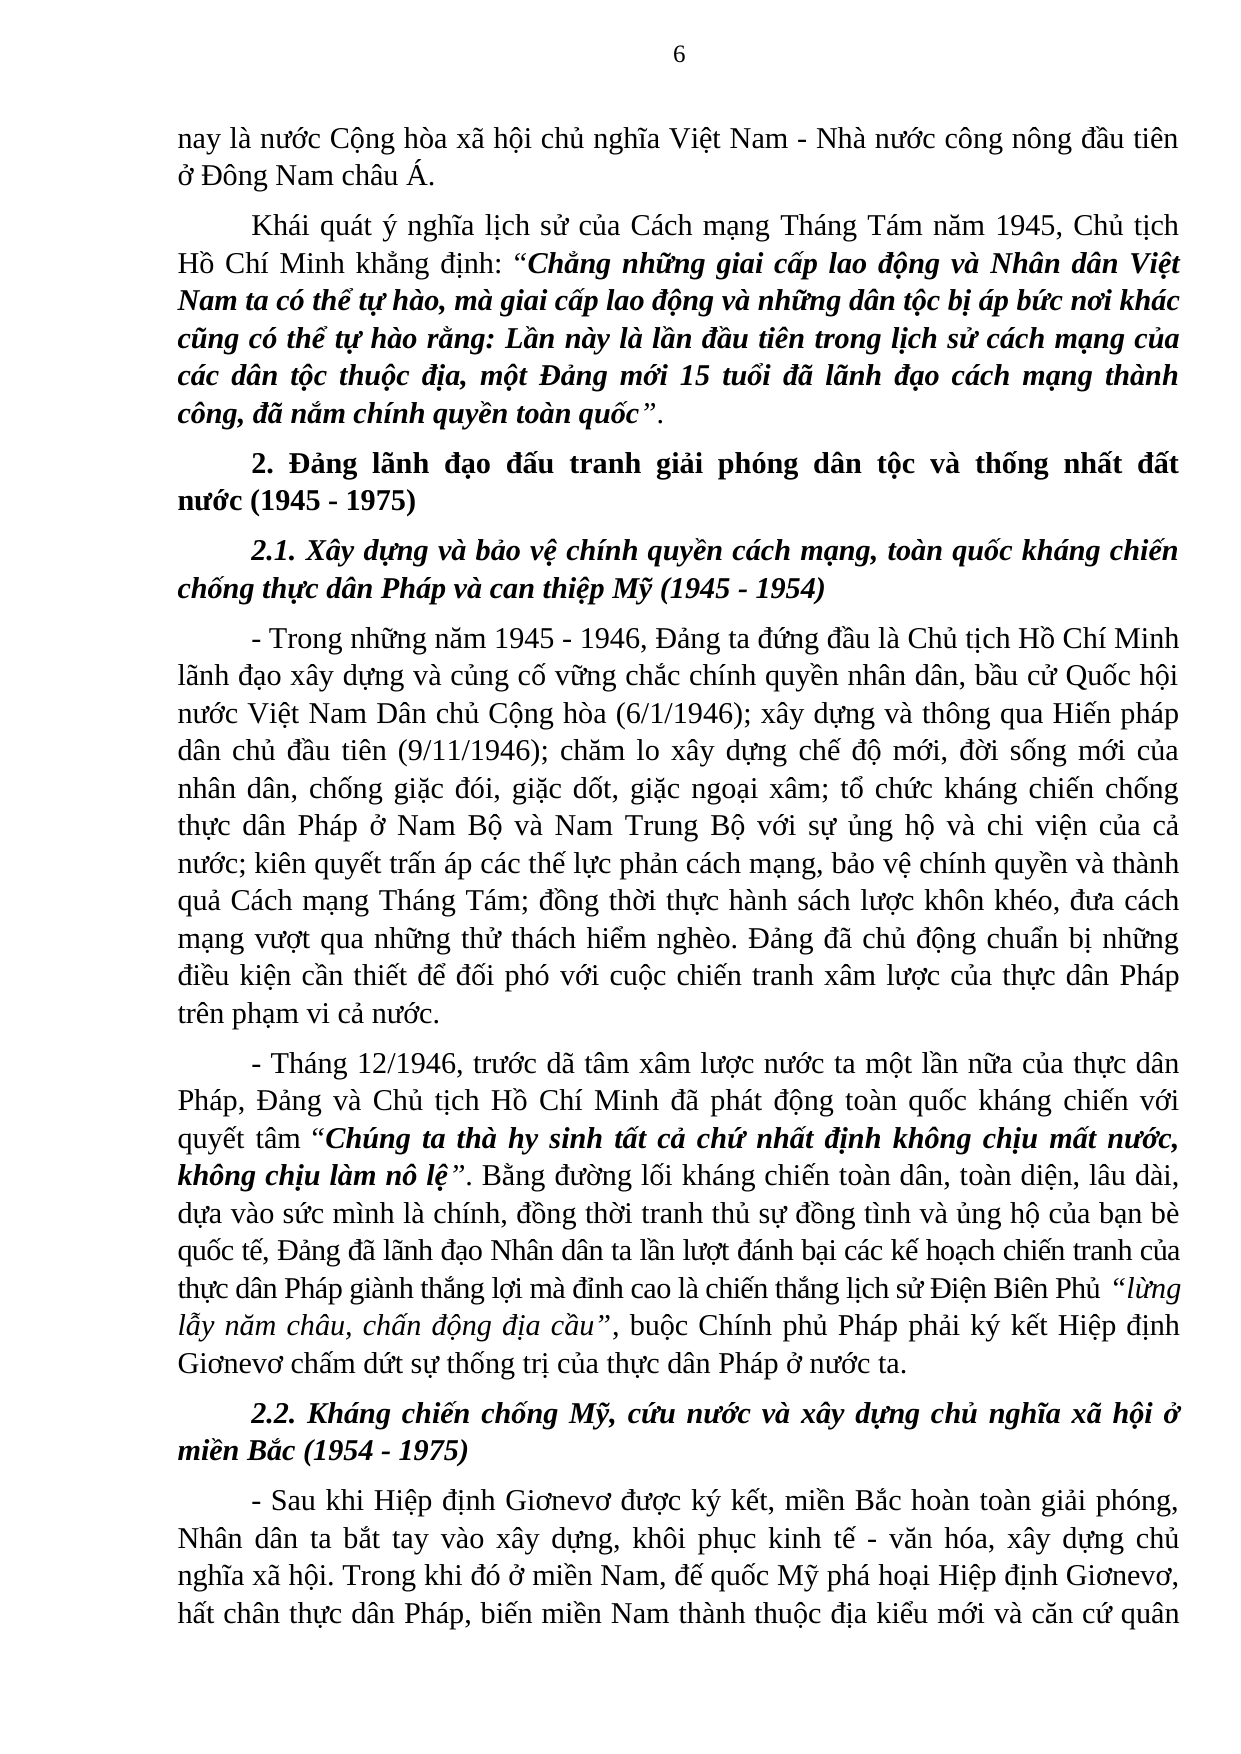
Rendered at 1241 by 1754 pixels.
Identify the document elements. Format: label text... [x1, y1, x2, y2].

text - Trong những năm 1945 - 1946, Đảng ta đứng đầu là Chủ tịch Hồ Chí Minh lãnh đạo xây dựng và củng cố vững chắc chính quyền nhân dân, bầu cử Quốc hội nước Việt Nam Dân chủ Cộng hòa (6/1/1946); xây dựng và thông qua Hiến pháp dân chủ đầu tiên (9/11/1946); chăm lo xây dựng chế độ mới, đời sống mới của nhân dân, chống giặc đói, giặc dốt, giặc ngoại xâm; tổ chức kháng chiến chống thực dân Pháp ở Nam Bộ và Nam Trung Bộ với sự ủng hộ và chi viện của cả nước; kiên quyết trấn áp các thế lực phản cách mạng, bảo vệ chính quyền và thành quả Cách mạng Tháng Tám; đồng thời thực hành sách lược khôn khéo, đưa cách mạng vượt qua những thử thách hiểm nghèo. Đảng đã chủ động chuẩn bị những điều kiện cần thiết để đối phó với cuộc chiến tranh xâm lược của thực dân Pháp trên phạm vi cả nước. [177, 618, 1181, 1031]
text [177, 1481, 1181, 1631]
text 2. Đảng lãnh đạo đấu tranh giải phóng dân tộc và thống nhất đất nước (1945 - 1975) [177, 443, 1181, 518]
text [177, 118, 1181, 193]
text - Tháng 12/1946, trước dã tâm xâm lược nước ta một lần nữa của thực dân Pháp, Đảng và Chủ tịch Hồ Chí Minh đã phát động toàn quốc kháng chiến với quyết tâm “Chúng ta thà hy sinh tất cả chứ nhất định không chịu mất nước, không chịu làm nô lệ”. Bằng đường lối kháng chiến toàn dân, toàn diện, lâu dài, dựa vào sức mình là chính, đồng thời tranh thủ sự đồng tình và ủng hộ của bạn bè quốc tế, Đảng đã lãnh đạo Nhân dân ta lần lượt đánh bại các kế hoạch chiến tranh của thực dân Pháp giành thắng lợi mà đỉnh cao là chiến thắng lịch sử Điện Biên Phủ “lừng lẫy năm châu, chấn động địa cầu”, buộc Chính phủ Pháp phải ký kết Hiệp định Giơnevơ chấm dứt sự thống trị của thực dân Pháp ở nước ta. [177, 1043, 1181, 1381]
text 2.1. Xây dựng và bảo vệ chính quyền cách mạng, toàn quốc kháng chiến chống thực dân Pháp và can thiệp Mỹ (1945 - 1954) [177, 531, 1181, 606]
text 2.2. Kháng chiến chống Mỹ, cứu nước và xây dựng chủ nghĩa xã hội ở miền Bắc (1954 - 1975) [177, 1393, 1181, 1468]
text Khái quát ý nghĩa lịch sử của Cách mạng Tháng Tám năm 1945, Chủ tịch Hồ Chí Minh khẳng định: “Chẳng những giai cấp lao động và Nhân dân Việt Nam ta có thể tự hào, mà giai cấp lao động và những dân tộc bị áp bức nơi khác cũng có thể tự hào rằng: Lần này là lần đầu tiên trong lịch sử cách mạng của các dân tộc thuộc địa, một Đảng mới 15 tuổi đã lãnh đạo cách mạng thành công, đã nắm chính quyền toàn quốc”. [177, 206, 1181, 431]
